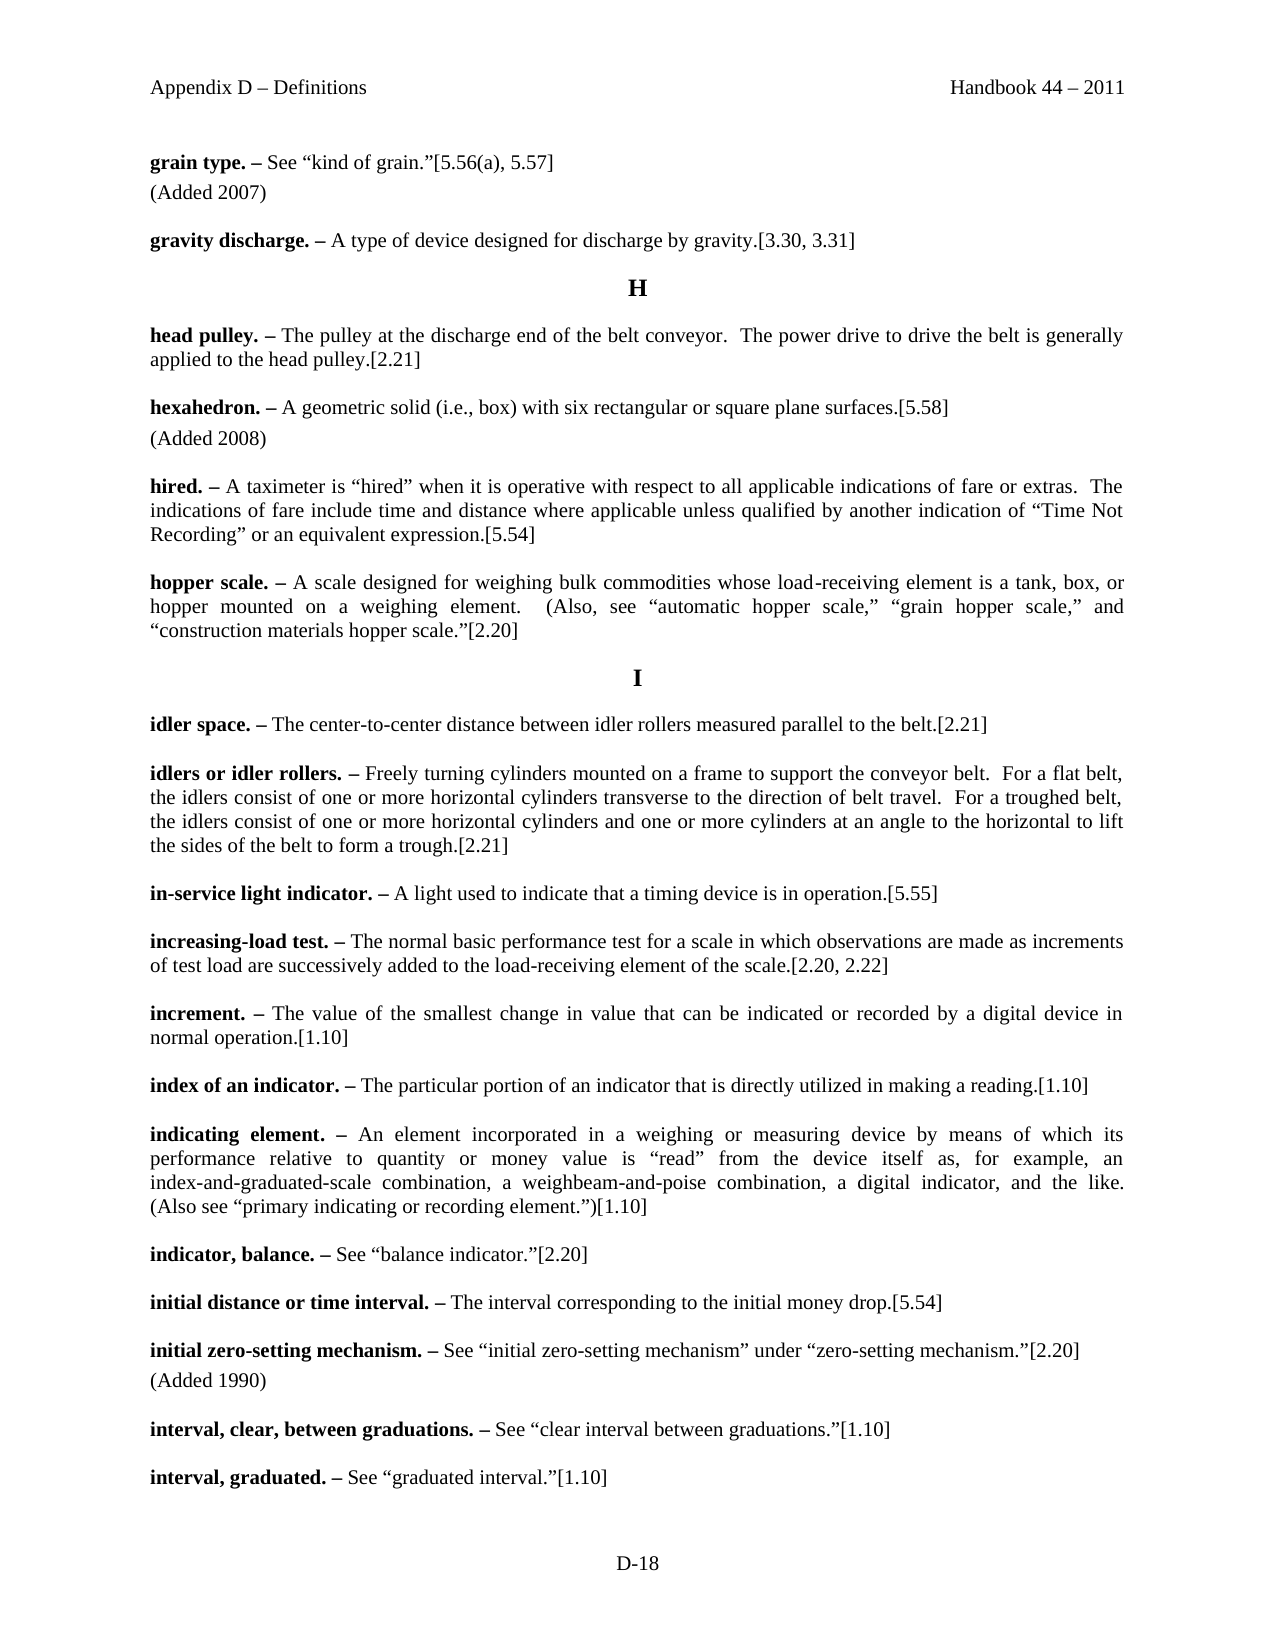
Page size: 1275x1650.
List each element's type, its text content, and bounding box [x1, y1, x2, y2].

text index of an indicator. – The particular portion of an indicator that is directly utilized in making a reading.[1.10] [150, 1073, 1125, 1097]
text idlers or idler rollers. – Freely turning cylinders mounted on a frame to support the conveyor belt. For a flat belt, the idlers consist of one or more horizontal cylinders transverse to the direction of belt travel. For a troughed belt, the idlers consist of one or more horizontal cylinders and one or more cylinders at an angle to the horizontal to lift the sides of the belt to form a trough.[2.21] [150, 761, 1125, 857]
subtitle H [150, 273, 1125, 302]
text in-service light indicator. – A light used to indicate that a timing device is in operation.[5.55] [150, 881, 1125, 905]
text grain type. – See “kind of grain.”[5.56(a), 5.57] [150, 150, 1125, 174]
text indicating element. – An element incorporated in a weighing or measuring device by means of which its performance relative to quantity or money value is “read” from the device itself as, for example, an index-and-graduated-scale combination, a weighbeam-and-poise combination, a digital indicator, and the like. (Also see “primary indicating or recording element.”)[1.10] [150, 1121, 1125, 1218]
text head pulley. – The pulley at the discharge end of the belt conveyor. The power drive to drive the belt is generally applied to the head pulley.[2.21] [150, 323, 1125, 371]
text gravity discharge. – A type of device designed for discharge by gravity.[3.30, 3.31] [150, 228, 1125, 252]
text idler space. – The center-to-center distance between idler rollers measured parallel to the belt.[2.21] [150, 712, 1125, 736]
text (Added 1990) [150, 1368, 1125, 1392]
text increment. – The value of the smallest change in value that can be indicated or recorded by a digital device in normal operation.[1.10] [150, 1001, 1125, 1049]
text initial distance or time interval. – The interval corresponding to the initial money drop.[5.54] [150, 1290, 1125, 1314]
text interval, graduated. – See “graduated interval.”[1.10] [150, 1464, 1125, 1489]
text hopper scale. – A scale designed for weighing bulk commodities whose load-receiving element is a tank, box, or hopper mounted on a weighing element. (Also, see “automatic hopper scale,” “grain hopper scale,” and “construction materials hopper scale.”[2.20] [150, 570, 1125, 642]
text interval, clear, between graduations. – See “clear interval between graduations.”[1.10] [150, 1416, 1125, 1441]
text (Added 2008) [150, 425, 1125, 449]
text indicator, balance. – See “balance indicator.”[2.20] [150, 1242, 1125, 1266]
text increasing-load test. – The normal basic performance test for a scale in which observations are made as increments of test load are successively added to the load-receiving element of the scale.[2.20, 2.22] [150, 929, 1125, 977]
text (Added 2007) [150, 180, 1125, 204]
text hexahedron. – A geometric solid (i.e., box) with six rectangular or square plane surfaces.[5.58] [150, 395, 1125, 419]
subtitle I [150, 663, 1125, 692]
text hired. – A taximeter is “hired” when it is operative with respect to all applicable indications of fare or extras. The indications of fare include time and distance where applicable unless qualified by another indication of “Time Not Recording” or an equivalent expression.[5.54] [150, 473, 1125, 546]
text initial zero-setting mechanism. – See “initial zero-setting mechanism” under “zero-setting mechanism.”[2.20] [150, 1338, 1125, 1362]
